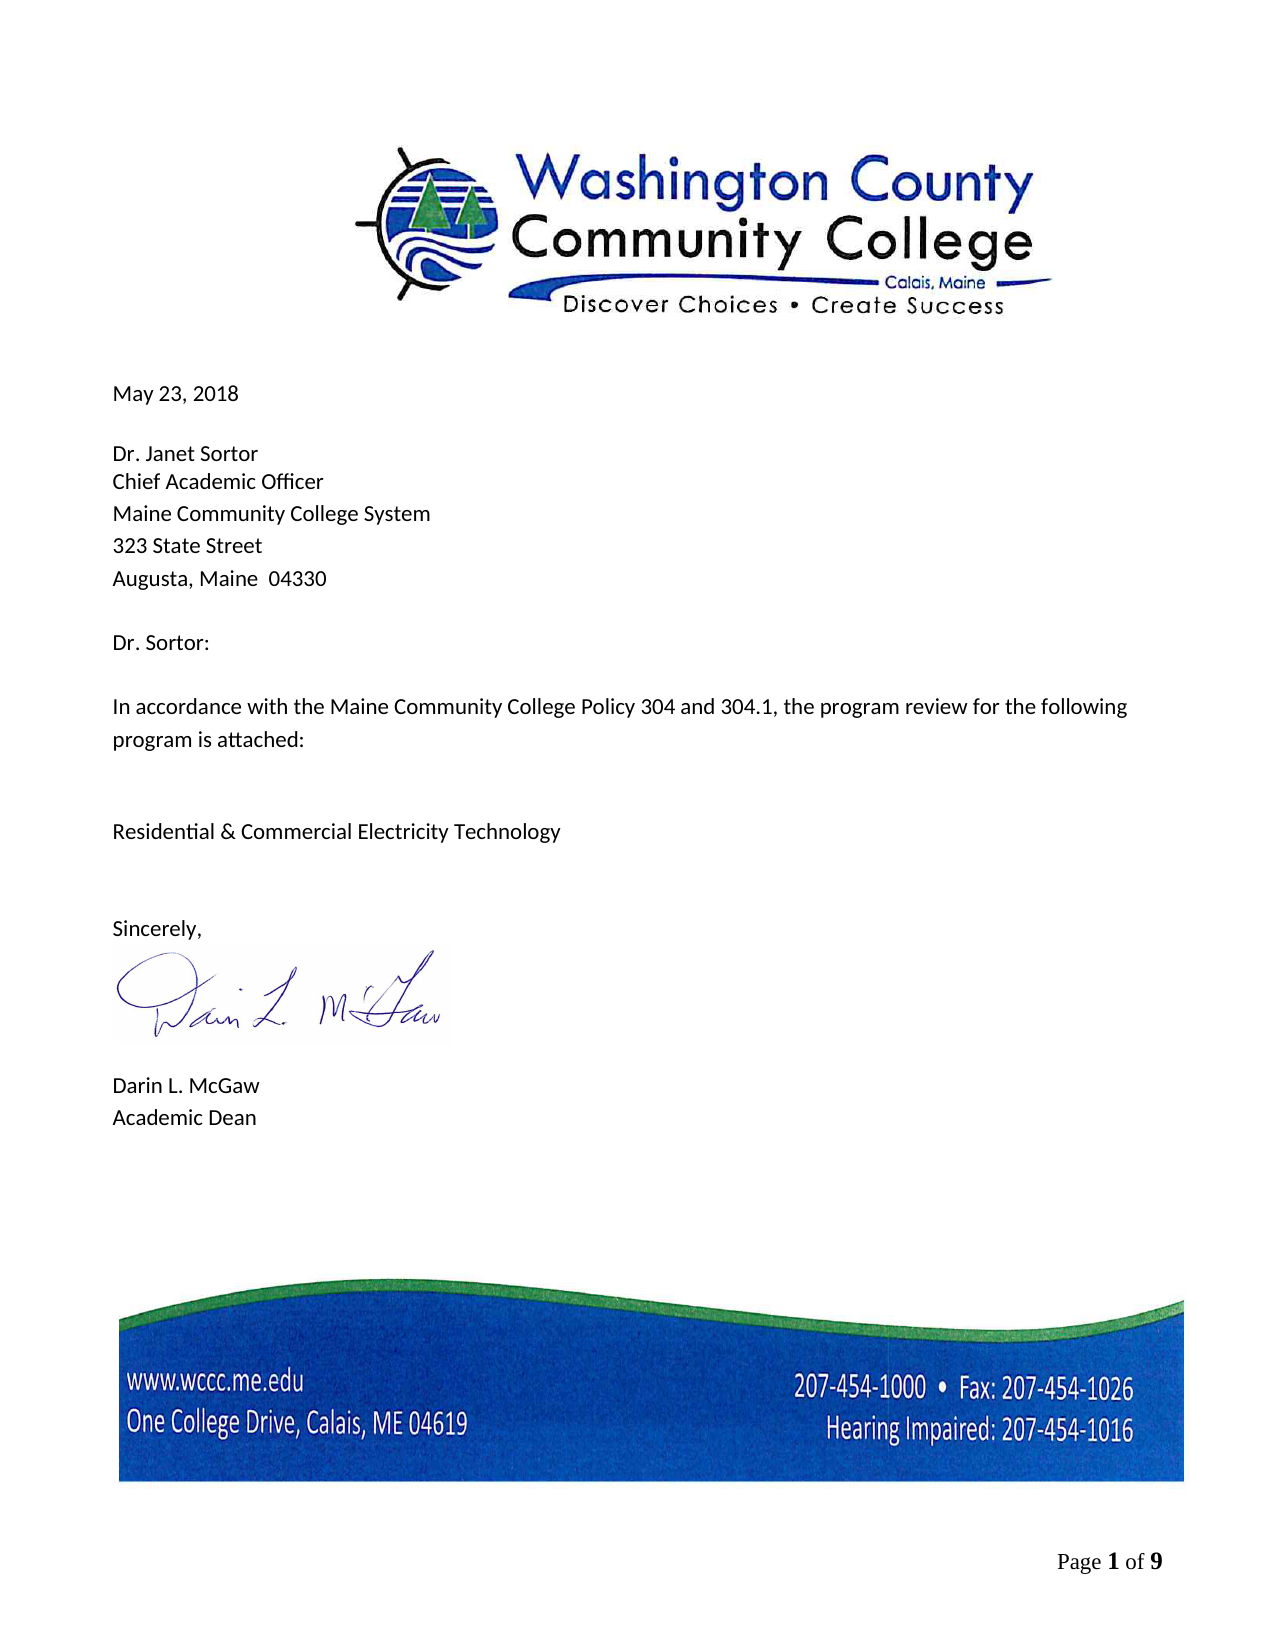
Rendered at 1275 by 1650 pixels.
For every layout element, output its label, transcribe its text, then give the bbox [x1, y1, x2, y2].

text In accordance with the Maine Community College Policy 304 and 304.1, the program review for the following program is attached: [112, 692, 1162, 753]
text Chief Academic Officer [112, 467, 1162, 495]
text Maine Community College System [112, 499, 1162, 527]
text Dr. Janet Sortor [112, 439, 1162, 467]
text Darin L. McGaw [112, 1071, 1162, 1099]
text Augusta, Maine 04330 [112, 564, 1162, 592]
text Academic Dean [112, 1103, 1162, 1131]
text Dr. Sortor: [112, 628, 1162, 656]
text 323 State Street [112, 532, 1162, 559]
text Residential & Commercial Electricity Technology [112, 817, 1162, 845]
text Sincerely, [112, 914, 1162, 942]
text May 23, 2018 [112, 379, 1162, 407]
